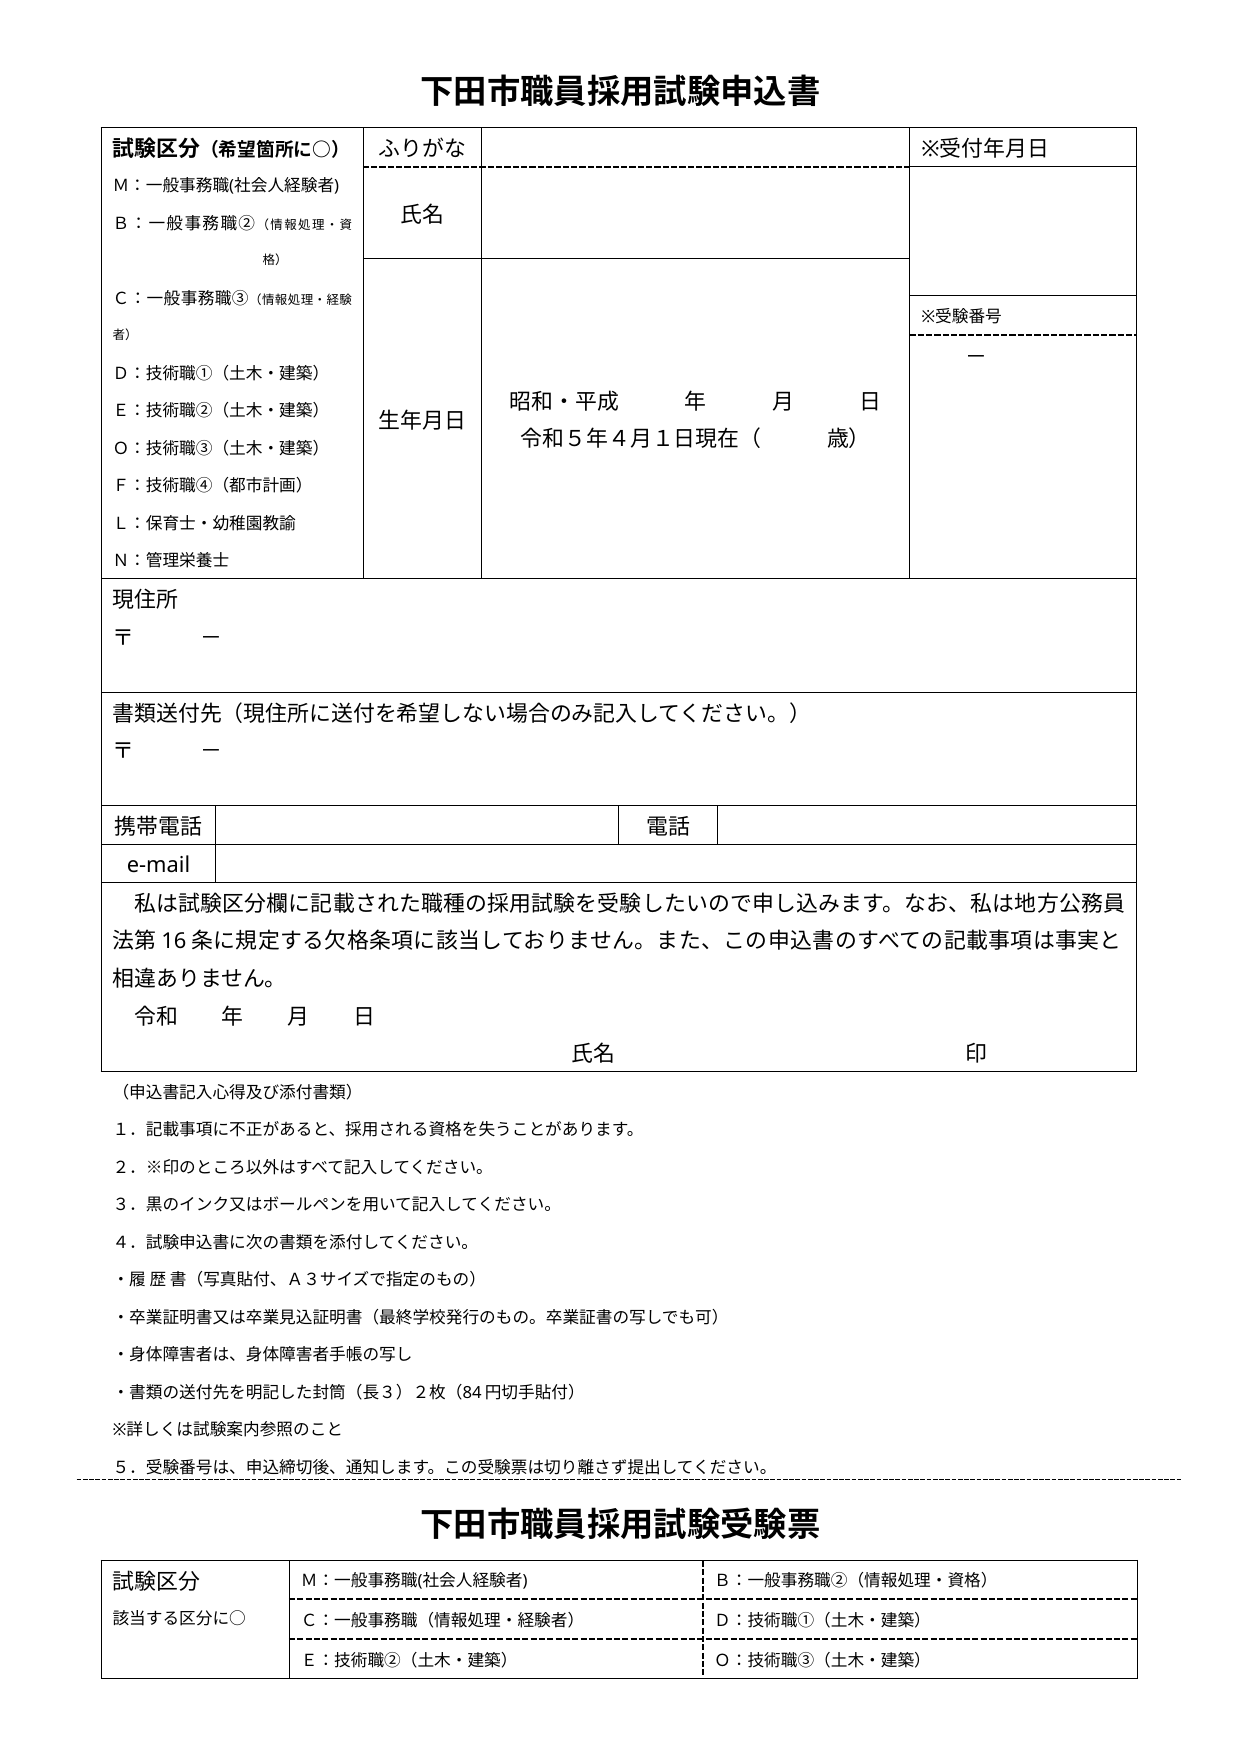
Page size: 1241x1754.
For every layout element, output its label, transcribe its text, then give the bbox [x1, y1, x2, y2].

text 下田市職員採用試験受験票 [112, 1485, 1128, 1560]
text ・書類の送付先を明記した封筒（長３）２枚（84円切手貼付） [112, 1372, 1128, 1410]
table_header ※受付年月日 [910, 128, 1136, 166]
text 下田市職員採用試験申込書 [112, 52, 1128, 127]
table_cell － [910, 334, 1136, 578]
text ※詳しくは試験案内参照のこと [112, 1410, 1128, 1447]
text ・履 歴 書（写真貼付、Ａ３サイズで指定のもの） [112, 1260, 1128, 1297]
text ５．受験番号は、申込締切後、通知します。この受験票は切り離さず提出してください。 [112, 1447, 1128, 1485]
text １．記載事項に不正があると、採用される資格を失うことがあります。 [112, 1110, 1128, 1147]
table_cell [718, 806, 1136, 844]
table_cell 昭和・平成 年 月 日 令和５年４月１日現在（ 歳） [482, 259, 909, 578]
table_cell 書類送付先（現住所に送付を希望しない場合のみ記入してください。） 〒 － [102, 693, 1136, 805]
table_header 試験区分 該当する区分に○ [102, 1561, 289, 1677]
table_cell e-mail [102, 845, 215, 882]
table_header Ｍ：一般事務職(社会人経験者) [290, 1561, 703, 1598]
table_header 試験区分（希望箇所に○） Ｍ：一般事務職(社会人経験者) Ｂ：一般事務職②（情報処理・資格） Ｃ：一般事務職③（情報処理・経験者） Ｄ：技術職①（土木・建築） Ｅ：技術職②（土木・建築） Ｏ：技術職③（土木・建築） Ｆ：技術職④（都市計画） Ｌ：保育士・幼稚園教諭 Ｎ：管理栄養士 [102, 128, 363, 578]
table_cell [216, 806, 618, 844]
table_cell Ｅ：技術職②（土木・建築） [290, 1638, 703, 1677]
table_cell 携帯電話 [102, 806, 215, 844]
table_cell 生年月日 [364, 259, 481, 578]
table_cell 電話 [619, 806, 717, 844]
text ３．黒のインク又はボールペンを用いて記入してください。 [112, 1185, 1128, 1222]
table_cell Ｄ：技術職①（土木・建築） [703, 1598, 1137, 1638]
table_cell 氏名 [364, 166, 481, 258]
table_cell [482, 166, 909, 258]
text ・卒業証明書又は卒業見込証明書（最終学校発行のもの。卒業証書の写しでも可） [112, 1297, 1128, 1335]
table_cell Ｏ：技術職③（土木・建築） [703, 1638, 1137, 1677]
text （申込書記入心得及び添付書類） [112, 1072, 1128, 1110]
text ２．※印のところ以外はすべて記入してください。 [112, 1147, 1128, 1185]
table_cell 私は試験区分欄に記載された職種の採用試験を受験したいので申し込みます。なお、私は地方公務員法第16条に規定する欠格条項に該当しておりません。また、この申込書のすべての記載事項は事実と相違ありません。 令和 年 月 日 氏名 印 [102, 883, 1136, 1071]
table_cell [910, 167, 1136, 295]
table_cell 現住所 〒 － [102, 579, 1136, 692]
table_header ふりがな [364, 128, 481, 166]
table_cell Ｃ：一般事務職（情報処理・経験者） [290, 1598, 703, 1638]
table_cell [216, 845, 1136, 882]
text ・身体障害者は、身体障害者手帳の写し [112, 1335, 1128, 1372]
table_header [482, 128, 909, 166]
table_header Ｂ：一般事務職②（情報処理・資格） [703, 1561, 1137, 1598]
text ４．試験申込書に次の書類を添付してください。 [112, 1222, 1128, 1260]
table_cell ※受験番号 [910, 296, 1136, 334]
